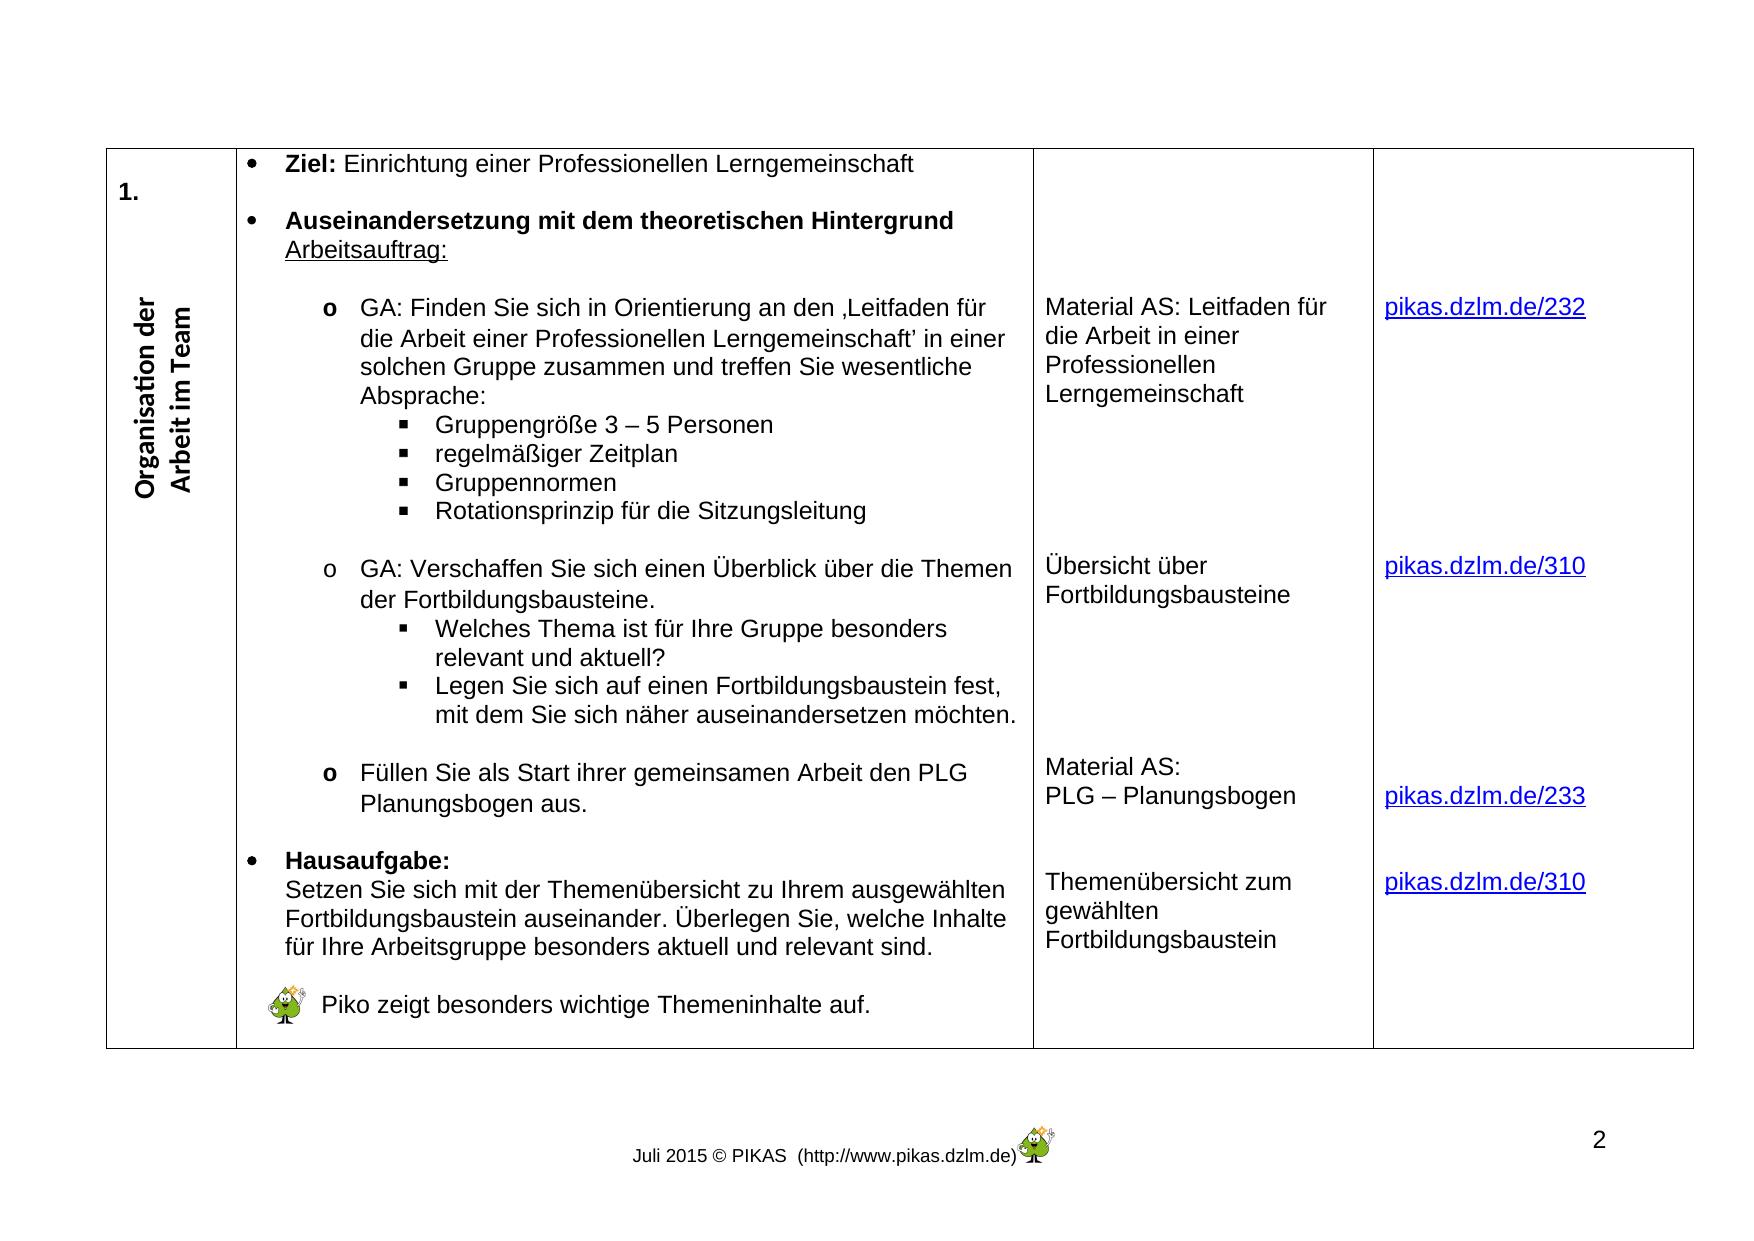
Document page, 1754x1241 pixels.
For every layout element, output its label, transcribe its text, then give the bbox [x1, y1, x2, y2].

table_cell pikas.dzlm.de/232 pikas.dzlm.de/310 pikas.dzlm.de/233 pikas.dzlm.de/310 [1374, 149, 1693, 1047]
picture [268, 983, 306, 1024]
table_cell 1. [107, 149, 236, 1047]
picture [1017, 1125, 1055, 1163]
table_cell Material AS: Leitfaden für die Arbeit in einer Professionellen Lerngemeinschaft Übersicht über Fortbildungsbausteine Material AS: PLG – Planungsbogen Themenübersicht zum gewählten Fortbildungsbaustein [1034, 149, 1373, 1047]
table_cell Ziel: Einrichtung einer Professionellen Lerngemeinschaft Auseinandersetzung mit dem theoretischen Hintergrund Arbeitsauftrag: GA: Finden Sie sich in Orientierung an den ‚Leitfaden für die Arbeit einer Professionellen Lerngemeinschaft’ in einer solchen Gruppe zusammen und treffen Sie wesentliche Absprache: Gruppengröße 3 – 5 Personen regelmäßiger Zeitplan Gruppennormen Rotationsprinzip für die Sitzungsleitung GA: Verschaffen Sie sich einen Überblick über die Themen der Fortbildungsbausteine. Welches Thema ist für Ihre Gruppe besonders relevant und aktuell? Legen Sie sich auf einen Fortbildungsbaustein fest, mit dem Sie sich näher auseinandersetzen möchten. Füllen Sie als Start ihrer gemeinsamen Arbeit den PLG Planungsbogen aus. Hausaufgabe: Setzen Sie sich mit der Themenübersicht zu Ihrem ausgewählten Fortbildungsbaustein auseinander. Überlegen Sie, welche Inhalte für Ihre Arbeitsgruppe besonders aktuell und relevant sind. Piko zeigt besonders wichtige Themeninhalte auf. [237, 149, 1033, 1047]
